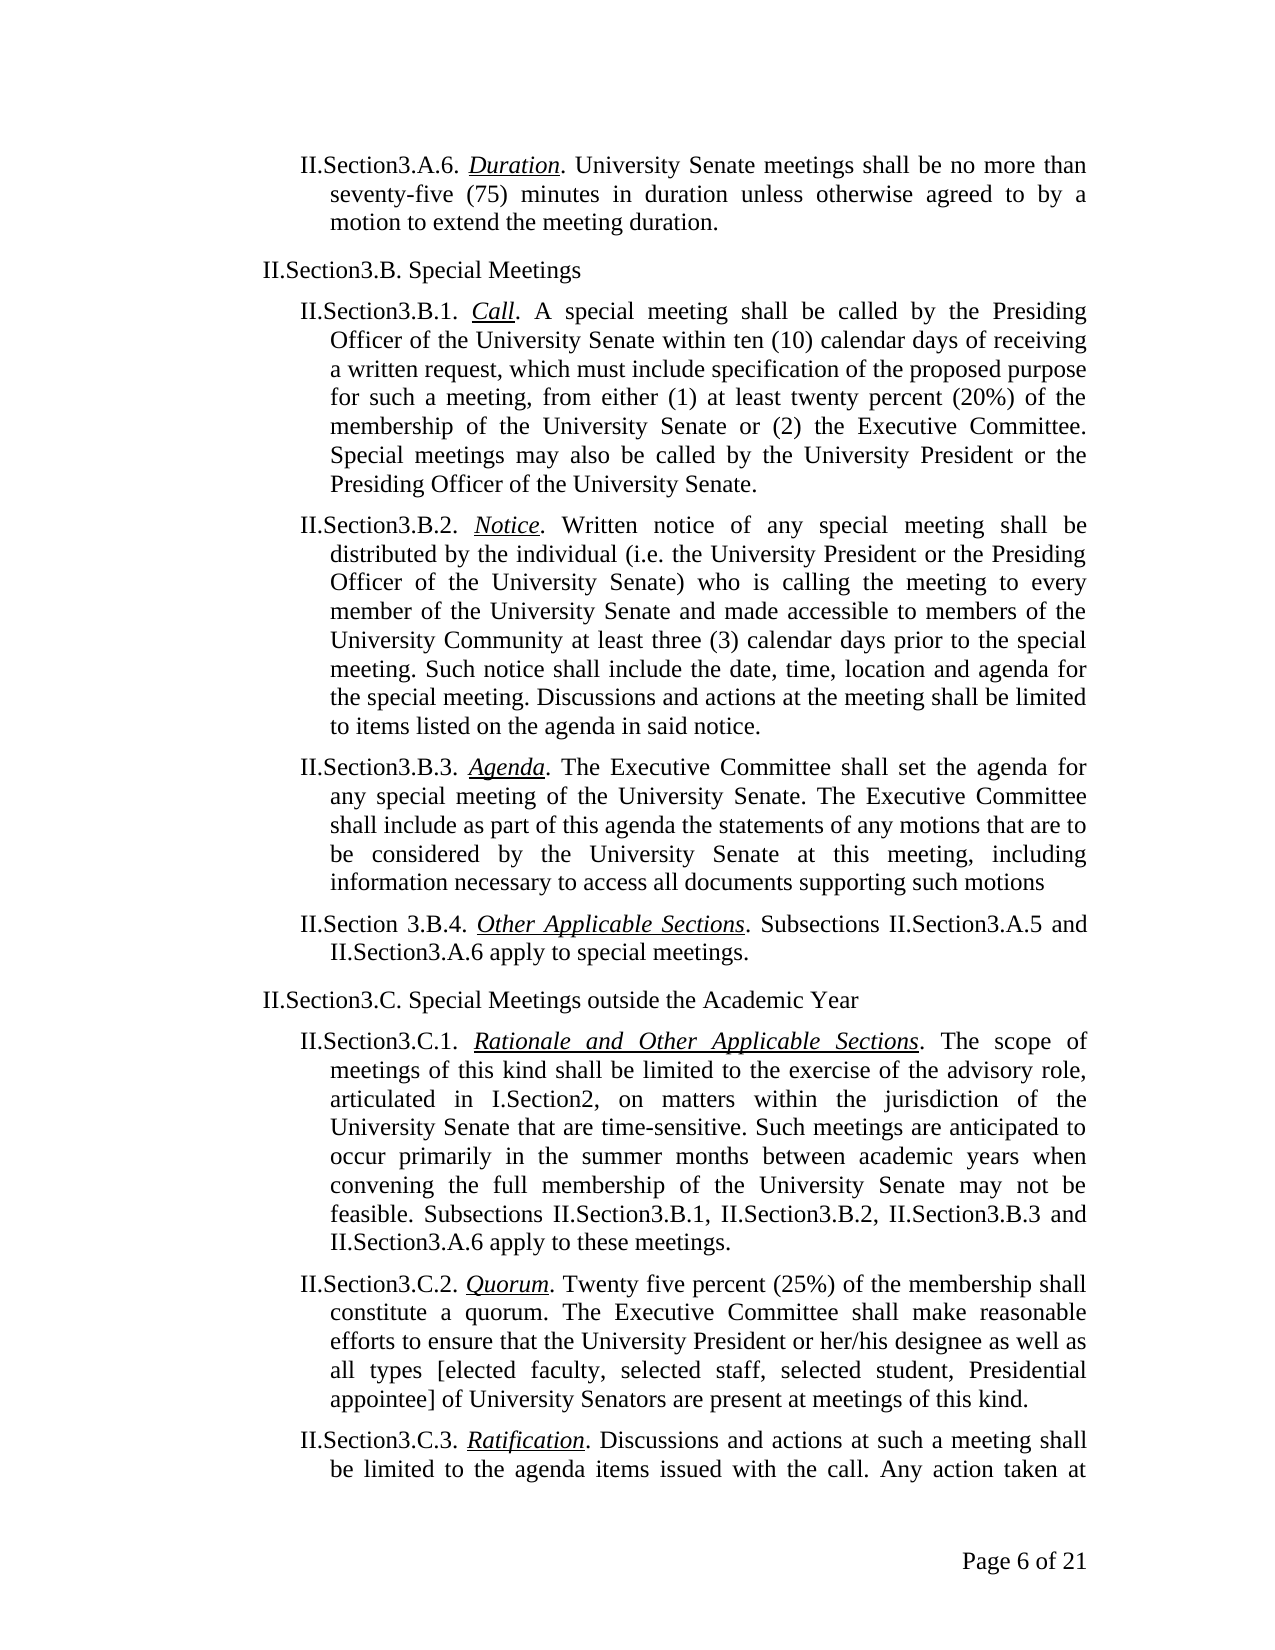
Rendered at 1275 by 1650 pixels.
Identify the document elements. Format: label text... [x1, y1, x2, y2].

text II.Section3.C.2. Quorum. Twenty five percent (25%) of the membership shall constitute a quorum. The Executive Committee shall make reasonable efforts to ensure that the University President or her/his designee as well as all types [elected faculty, selected staff, selected student, Presidential appointee] of University Senators are present at meetings of this kind. [300, 1269, 1087, 1412]
text II.Section3.C.1. Rationale and Other Applicable Sections. The scope of meetings of this kind shall be limited to the exercise of the advisory role, articulated in I.Section2, on matters within the jurisdiction of the University Senate that are time-sensitive. Such meetings are anticipated to occur primarily in the summer months between academic years when convening the full membership of the University Senate may not be feasible. Subsections II.Section3.B.1, II.Section3.B.2, II.Section3.B.3 and II.Section3.A.6 apply to these meetings. [300, 1026, 1087, 1256]
text II.Section3.B.3. Agenda. The Executive Committee shall set the agenda for any special meeting of the University Senate. The Executive Committee shall include as part of this agenda the statements of any motions that are to be considered by the University Senate at this meeting, including information necessary to access all documents supporting such motions [300, 752, 1087, 896]
text II.Section3.B. Special Meetings [262, 255, 1087, 284]
text II.Section 3.B.4. Other Applicable Sections. Subsections II.Section3.A.5 and II.Section3.A.6 apply to special meetings. [300, 909, 1087, 966]
text II.Section3.A.6. Duration. University Senate meetings shall be no more than seventy-five (75) minutes in duration unless otherwise agreed to by a motion to extend the meeting duration. [300, 150, 1087, 236]
text II.Section3.B.1. Call. A special meeting shall be called by the Presiding Officer of the University Senate within ten (10) calendar days of receiving a written request, which must include specification of the proposed purpose for such a meeting, from either (1) at least twenty percent (20%) of the membership of the University Senate or (2) the Executive Committee. Special meetings may also be called by the University President or the Presiding Officer of the University Senate. [300, 296, 1087, 497]
text II.Section3.B.2. Notice. Written notice of any special meeting shall be distributed by the individual (i.e. the University President or the Presiding Officer of the University Senate) who is calling the meeting to every member of the University Senate and made accessible to members of the University Community at least three (3) calendar days prior to the special meeting. Such notice shall include the date, time, location and agenda for the special meeting. Discussions and actions at the meeting shall be limited to items listed on the agenda in said notice. [300, 510, 1087, 740]
text II.Section3.C. Special Meetings outside the Academic Year [262, 985, 1087, 1014]
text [300, 1425, 1087, 1482]
